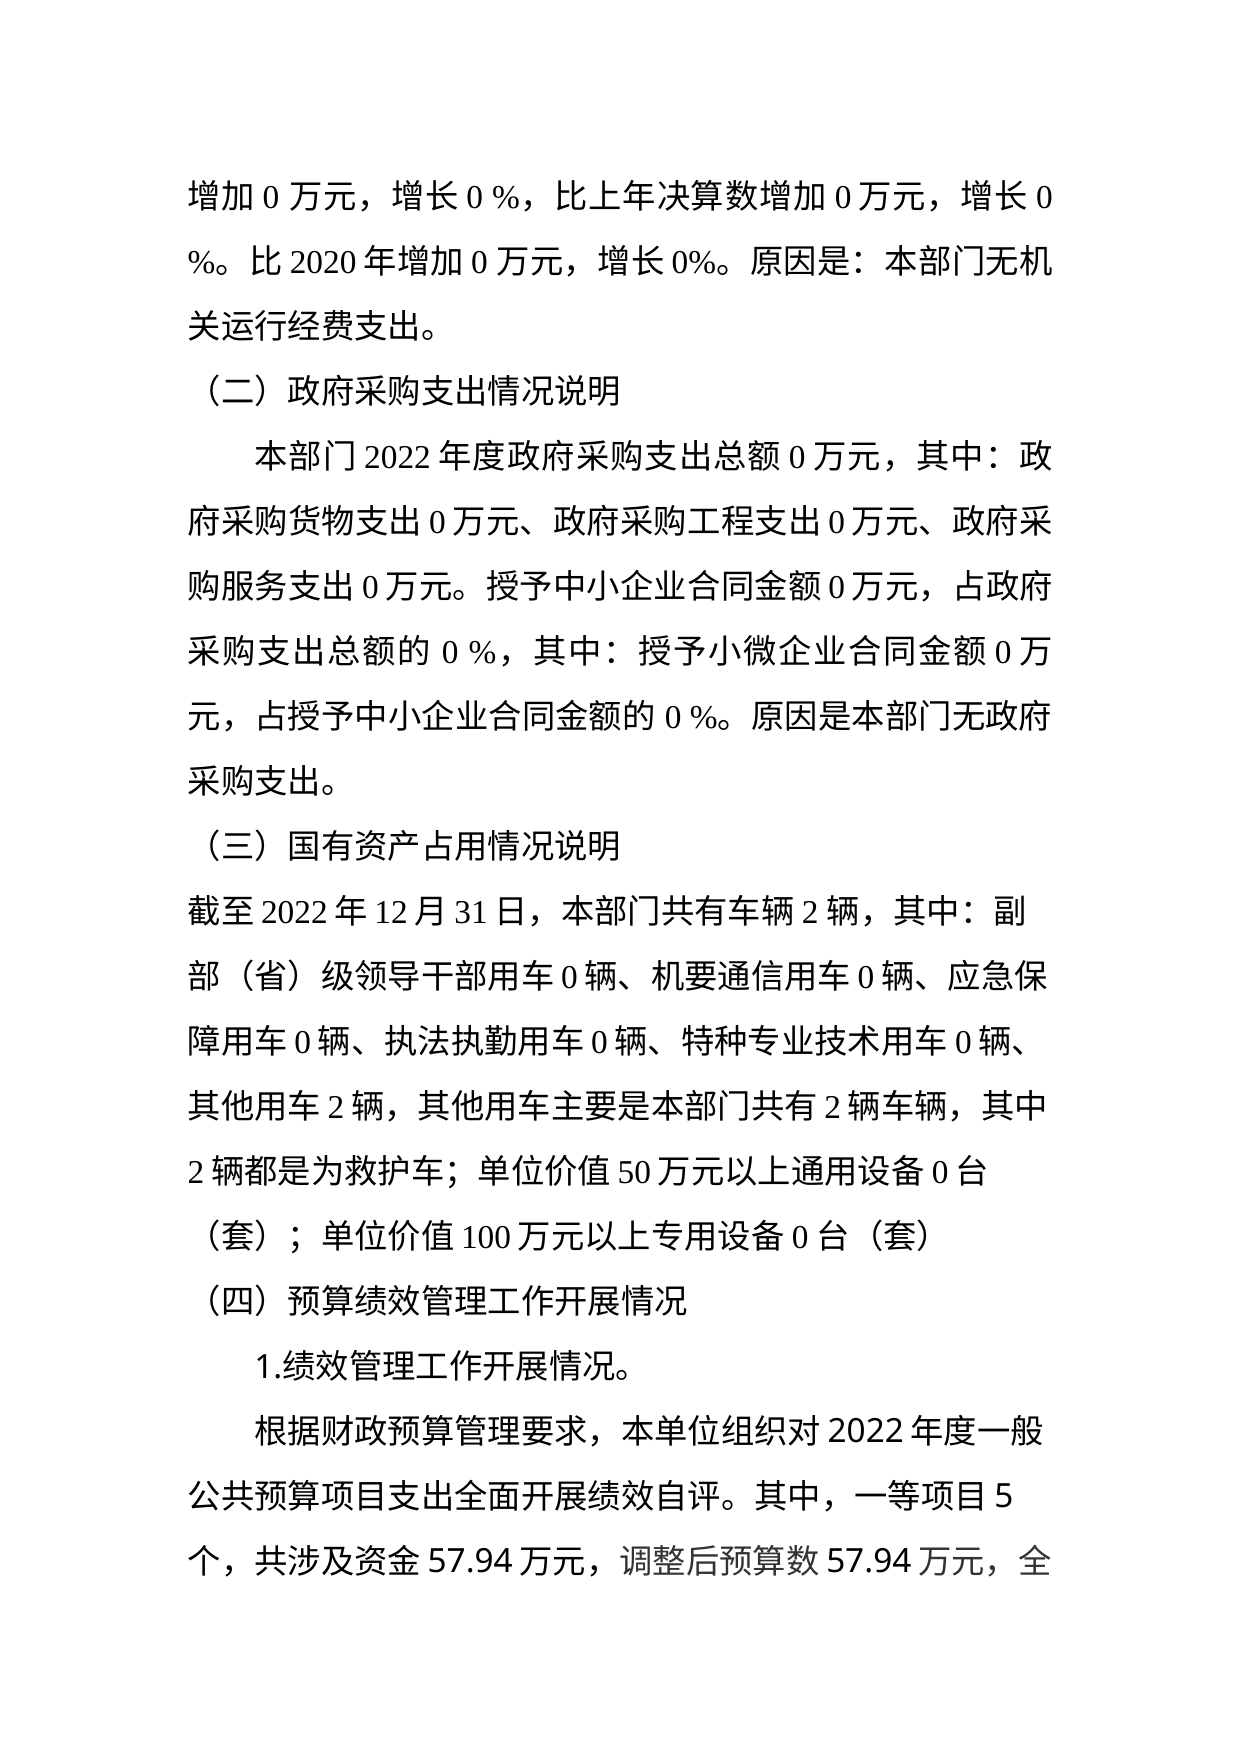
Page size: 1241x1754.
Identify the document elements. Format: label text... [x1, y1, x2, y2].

text （二）政府采购支出情况说明 [187, 357, 1053, 422]
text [187, 1397, 1053, 1592]
text 截至2022年12月31日，本部门共有车辆 2 辆，其中：副部（省）级领导干部用车0辆、机要通信用车0辆、应急保障用车0辆、执法执勤用车0辆、特种专业技术用车 0辆、其他用车2辆，其他用车主要是本部门共有2辆车辆，其中2辆都是为救护车；单位价值50万元以上通用设备 0台（套）；单位价值100万元以上专用设备 0 台（套） [187, 877, 1053, 1267]
text （四）预算绩效管理工作开展情况 [187, 1267, 1053, 1332]
text 1.绩效管理工作开展情况。 [187, 1332, 1053, 1397]
text （三）国有资产占用情况说明 [187, 812, 1053, 877]
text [187, 162, 1053, 357]
text 本部门2022年度政府采购支出总额0万元，其中：政府采购货物支出0万元、政府采购工程支出0万元、政府采购服务支出0万元。授予中小企业合同金额0万元，占政府采购支出总额的 0 %，其中：授予小微企业合同金额0万元，占授予中小企业合同金额的 0 %。原因是本部门无政府采购支出。 [187, 422, 1053, 812]
